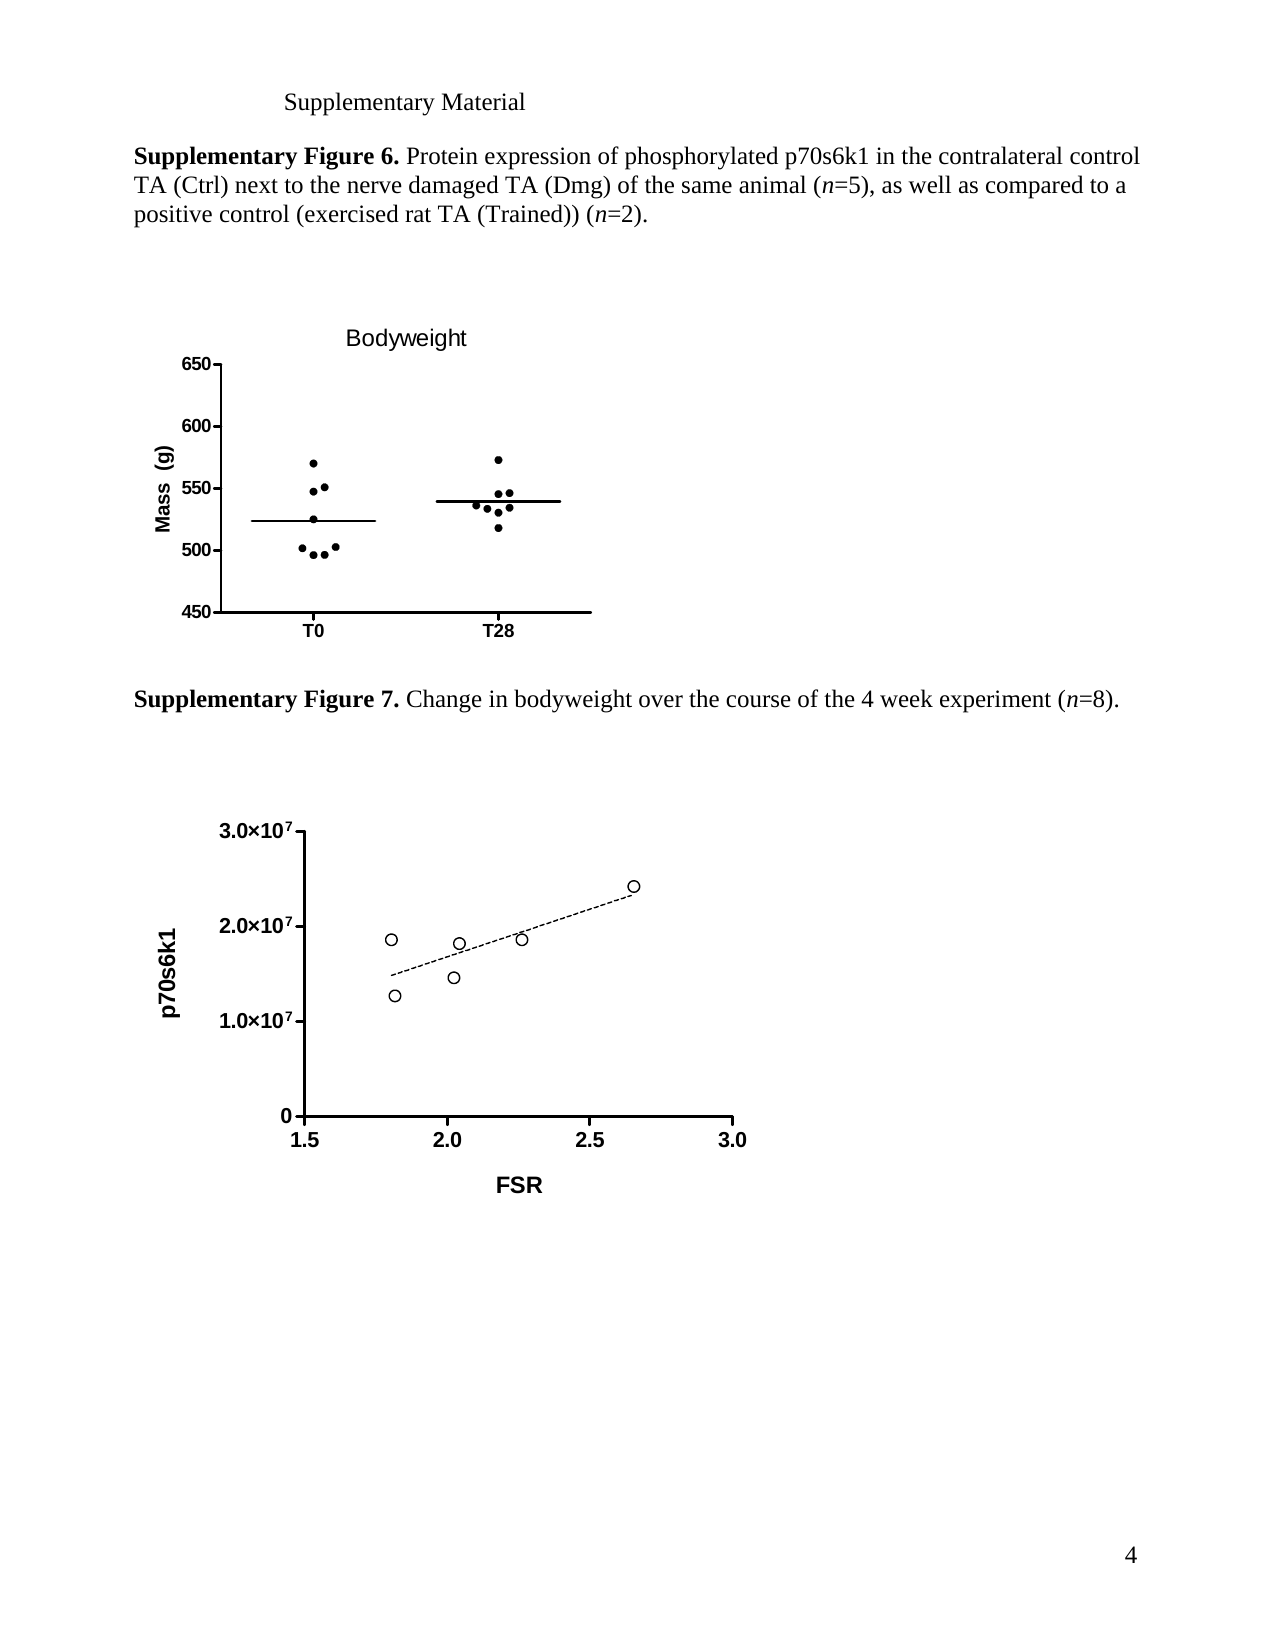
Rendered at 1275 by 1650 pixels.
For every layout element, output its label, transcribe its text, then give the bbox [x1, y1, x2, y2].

text Supplementary Figure 7. Change in bodyweight over the course of the 4 week experiment (n=8). [133, 684, 1152, 713]
text Supplementary Figure 6. Protein expression of phosphorylated p70s6k1 in the contralateral control TA (Ctrl) next to the nerve damaged TA (Dmg) of the same animal (n=5), as well as compared to a positive control (exercised rat TA (Trained)) (n=2). [133, 141, 1152, 227]
